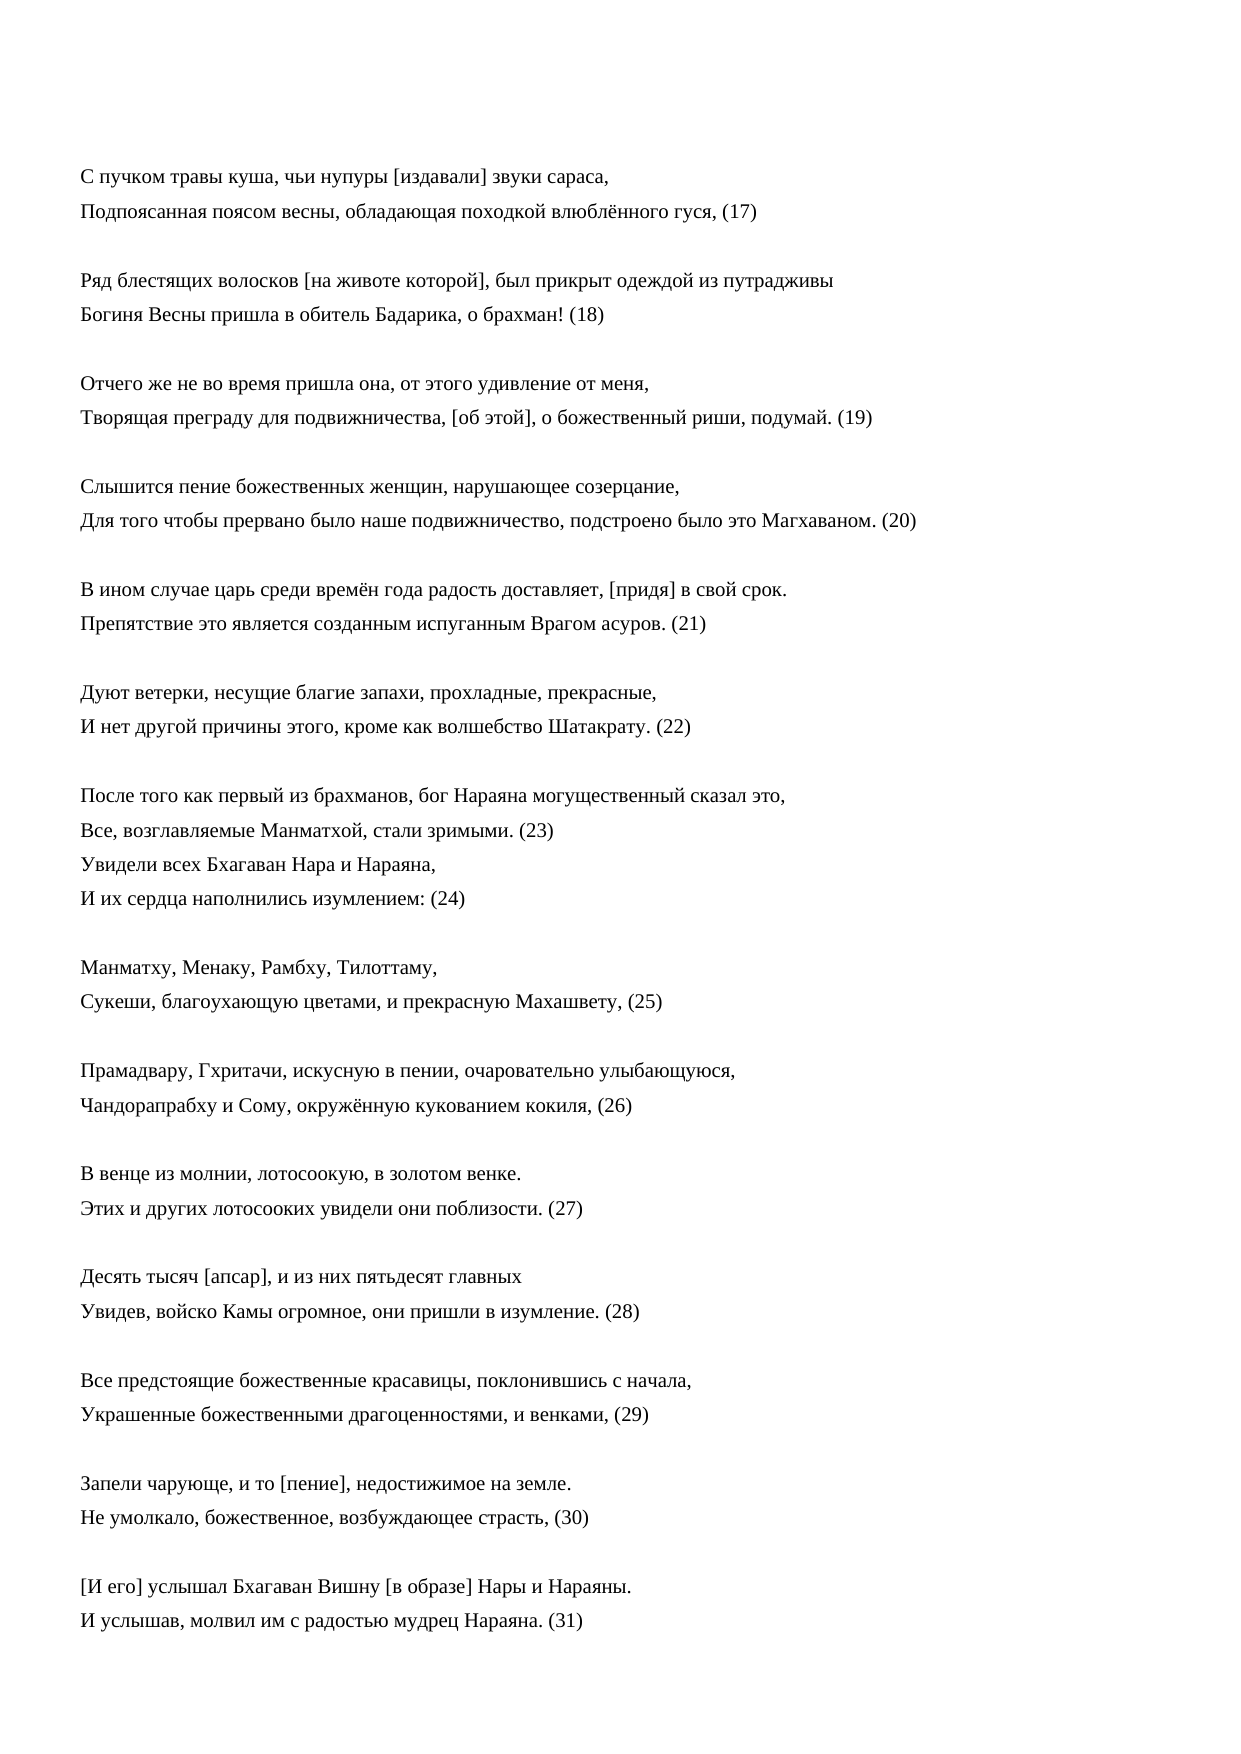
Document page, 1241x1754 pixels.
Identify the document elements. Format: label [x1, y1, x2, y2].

table_header [79, 118, 1240, 1634]
